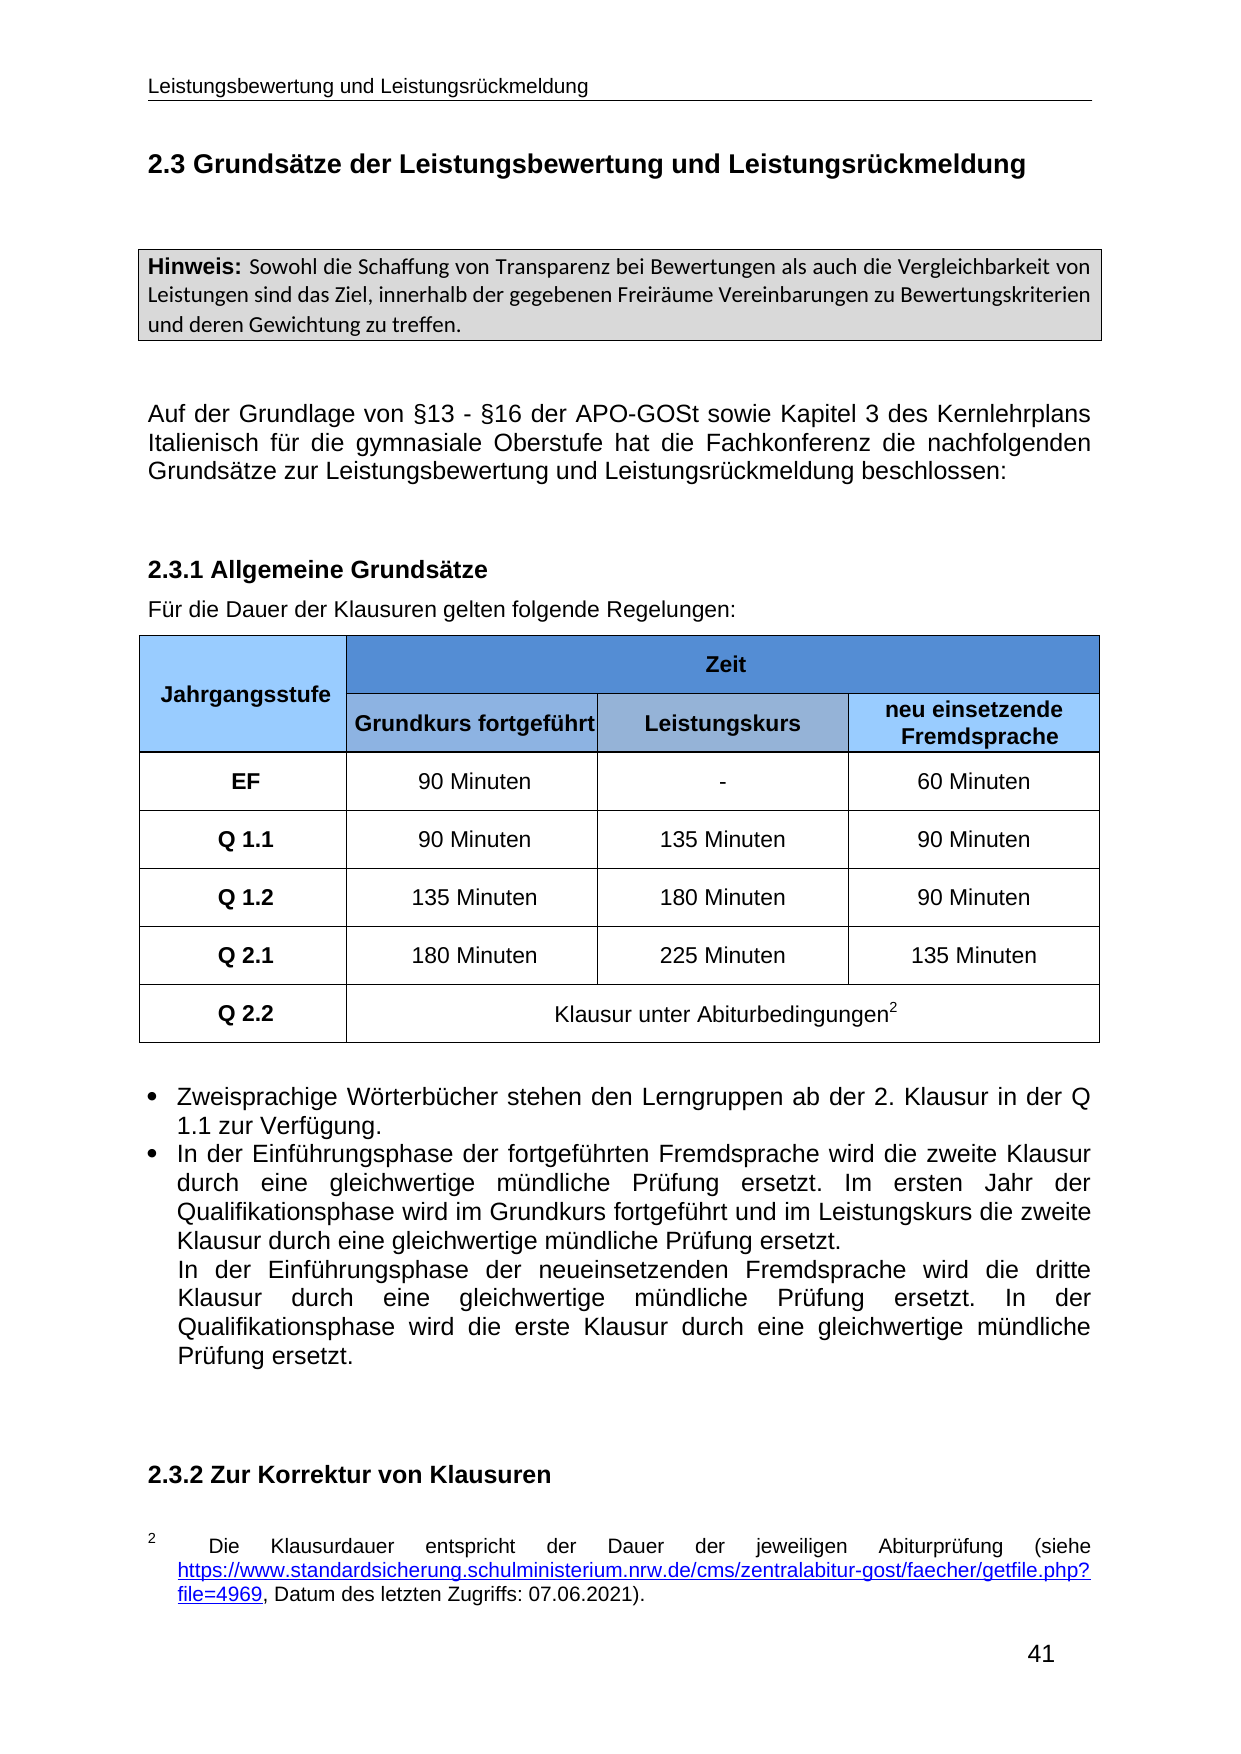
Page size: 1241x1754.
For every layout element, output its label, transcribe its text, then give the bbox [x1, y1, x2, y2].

table_cell - [598, 753, 848, 809]
table_cell Klausur unter Abiturbedingungen [347, 985, 1099, 1042]
text 2.3.2 Zur Korrektur von Klausuren [148, 1460, 1092, 1488]
table_cell 225 Minuten [598, 927, 848, 984]
text 2.3 Grundsätze der Leistungsbewertung und Leistungsrückmeldung [148, 148, 1092, 179]
table_cell Q 2.2 [140, 985, 346, 1042]
table_cell Q 1.1 [140, 811, 346, 868]
table_cell 135 Minuten [347, 869, 597, 926]
table_cell Q 1.2 [140, 869, 346, 926]
table_header Jahrgangsstufe [140, 636, 346, 751]
table_cell 60 Minuten [849, 753, 1099, 809]
table_cell 90 Minuten [849, 869, 1099, 926]
text Hinweis: Sowohl die Schaffung von Transparenz bei Bewertungen als auch die Vergleichbarkeit von Leistungen sind das Ziel, innerhalb der gegebenen Freiräume Vereinbarungen zu Bewertungskriterien und deren Gewichtung zu treffen. [139, 250, 1101, 340]
list In der Einführungsphase der fortgeführten Fremdsprache wird die zweite Klausur durch eine gleichwertige mündliche Prüfung ersetzt. Im ersten Jahr der Qualifikationsphase wird im Grundkurs fortgeführt und im Leistungskurs die zweite Klausur durch eine gleichwertige mündliche Prüfung ersetzt. [148, 1139, 1092, 1254]
table_cell 90 Minuten [849, 811, 1099, 868]
table_header Zeit [347, 636, 1099, 693]
table_cell 90 Minuten [347, 753, 597, 809]
table_cell neu einsetzende Fremdsprache [849, 694, 1099, 751]
text Auf der Grundlage von §13 - §16 der APO-GOSt sowie Kapitel 3 des Kernlehrplans Italienisch für die gymnasiale Oberstufe hat die Fachkonferenz die nachfolgenden Grundsätze zur Leistungsbewertung und Leistungsrückmeldung beschlossen: [148, 399, 1092, 485]
table_cell 90 Minuten [347, 811, 597, 868]
table_cell EF [140, 753, 346, 809]
table_cell 135 Minuten [598, 811, 848, 868]
text 2.3.1 Allgemeine Grundsätze [148, 555, 1092, 584]
table_cell 135 Minuten [849, 927, 1099, 984]
table_cell Q 2.1 [140, 927, 346, 984]
table_cell 180 Minuten [598, 869, 848, 926]
list Für die Dauer der Klausuren gelten folgende Regelungen: [148, 596, 1092, 623]
list Zweisprachige Wörterbücher stehen den Lerngruppen ab der 2. Klausur in der Q 1.1 zur Verfügung. [148, 1082, 1092, 1139]
table_cell Grundkurs fortgeführt [347, 694, 597, 751]
table_cell 180 Minuten [347, 927, 597, 984]
table_cell Leistungskurs [598, 694, 848, 751]
list In der Einführungsphase der neueinsetzenden Fremdsprache wird die dritte Klausur durch eine gleichwertige mündliche Prüfung ersetzt. In der Qualifikationsphase wird die erste Klausur durch eine gleichwertige mündliche Prüfung ersetzt. [177, 1254, 1092, 1369]
